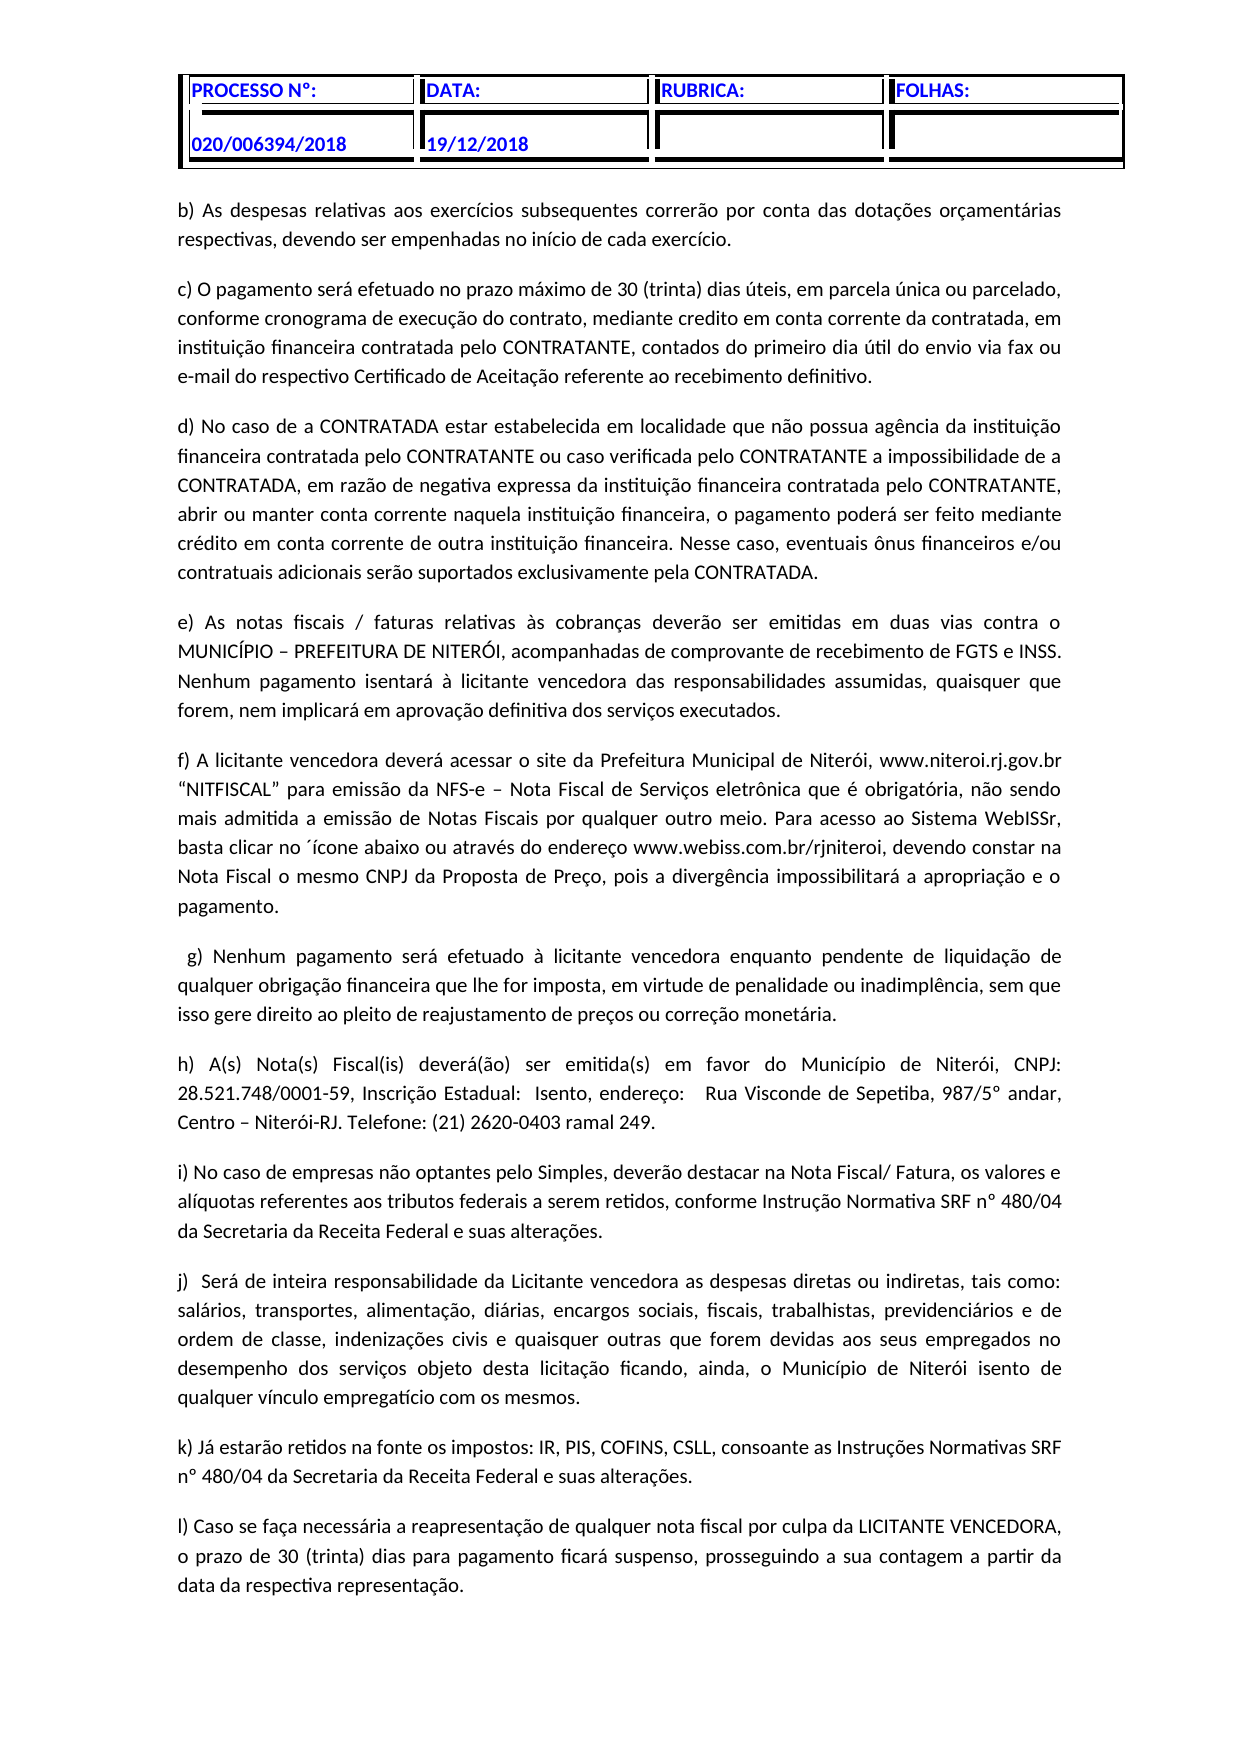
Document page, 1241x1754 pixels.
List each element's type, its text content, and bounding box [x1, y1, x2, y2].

text i) No caso de empresas não optantes pelo Simples, deverão destacar na Nota Fiscal/ Fatura, os valores e alíquotas referentes aos tributos federais a serem retidos, conforme Instrução Normativa SRF nº 480/04 da Secretaria da Receita Federal e suas alterações. [177, 1159, 1063, 1243]
text d) No caso de a CONTRATADA estar estabelecida em localidade que não possua agência da instituição financeira contratada pelo CONTRATANTE ou caso verificada pelo CONTRATANTE a impossibilidade de a CONTRATADA, em razão de negativa expressa da instituição financeira contratada pelo CONTRATANTE, abrir ou manter conta corrente naquela instituição financeira, o pagamento poderá ser feito mediante crédito em conta corrente de outra instituição financeira. Nesse caso, eventuais ônus financeiros e/ou contratuais adicionais serão suportados exclusivamente pela CONTRATADA. [177, 414, 1063, 585]
text c) O pagamento será efetuado no prazo máximo de 30 (trinta) dias úteis, em parcela única ou parcelado, conforme cronograma de execução do contrato, mediante credito em conta corrente da contratada, em instituição financeira contratada pelo CONTRATANTE, contados do primeiro dia útil do envio via fax ou e-mail do respectivo Certificado de Aceitação referente ao recebimento definitivo. [177, 276, 1063, 389]
text g) Nenhum pagamento será efetuado à licitante vencedora enquanto pendente de liquidação de qualquer obrigação financeira que lhe for imposta, em virtude de penalidade ou inadimplência, sem que isso gere direito ao pleito de reajustamento de preços ou correção monetária. [177, 943, 1063, 1027]
text k) Já estarão retidos na fonte os impostos: IR, PIS, COFINS, CSLL, consoante as Instruções Normativas SRF nº 480/04 da Secretaria da Receita Federal e suas alterações. [177, 1434, 1063, 1489]
text l) Caso se faça necessária a reapresentação de qualquer nota fiscal por culpa da LICITANTE VENCEDORA, o prazo de 30 (trinta) dias para pagamento ficará suspenso, prosseguindo a sua contagem a partir da data da respectiva representação. [177, 1514, 1063, 1597]
text f) A licitante vencedora deverá acessar o site da Prefeitura Municipal de Niterói, www.niteroi.rj.gov.br “NITFISCAL” para emissão da NFS-e – Nota Fiscal de Serviços eletrônica que é obrigatória, não sendo mais admitida a emissão de Notas Fiscais por qualquer outro meio. Para acesso ao Sistema WebISSr, basta clicar no ´ícone abaixo ou através do endereço www.webiss.com.br/rjniteroi, devendo constar na Nota Fiscal o mesmo CNPJ da Proposta de Preço, pois a divergência impossibilitará a apropriação e o pagamento. [177, 747, 1063, 918]
text h) A(s) Nota(s) Fiscal(is) deverá(ão) ser emitida(s) em favor do Município de Niterói, CNPJ: 28.521.748/0001-59, Inscrição Estadual: Isento, endereço: Rua Visconde de Sepetiba, 987/5º andar, Centro – Niterói-RJ. Telefone: (21) 2620-0403 ramal 249. [177, 1051, 1063, 1135]
text e) As notas fiscais / faturas relativas às cobranças deverão ser emitidas em duas vias contra o MUNICÍPIO – PREFEITURA DE NITERÓI, acompanhadas de comprovante de recebimento de FGTS e INSS. Nenhum pagamento isentará à licitante vencedora das responsabilidades assumidas, quaisquer que forem, nem implicará em aprovação definitiva dos serviços executados. [177, 609, 1063, 722]
text b) As despesas relativas aos exercícios subsequentes correrão por conta das dotações orçamentárias respectivas, devendo ser empenhadas no início de cada exercício. [177, 197, 1063, 252]
text j) Será de inteira responsabilidade da Licitante vencedora as despesas diretas ou indiretas, tais como: salários, transportes, alimentação, diárias, encargos sociais, fiscais, trabalhistas, previdenciários e de ordem de classe, indenizações civis e quaisquer outras que forem devidas aos seus empregados no desempenho dos serviços objeto desta licitação ficando, ainda, o Município de Niterói isento de qualquer vínculo empregatício com os mesmos. [177, 1268, 1063, 1410]
